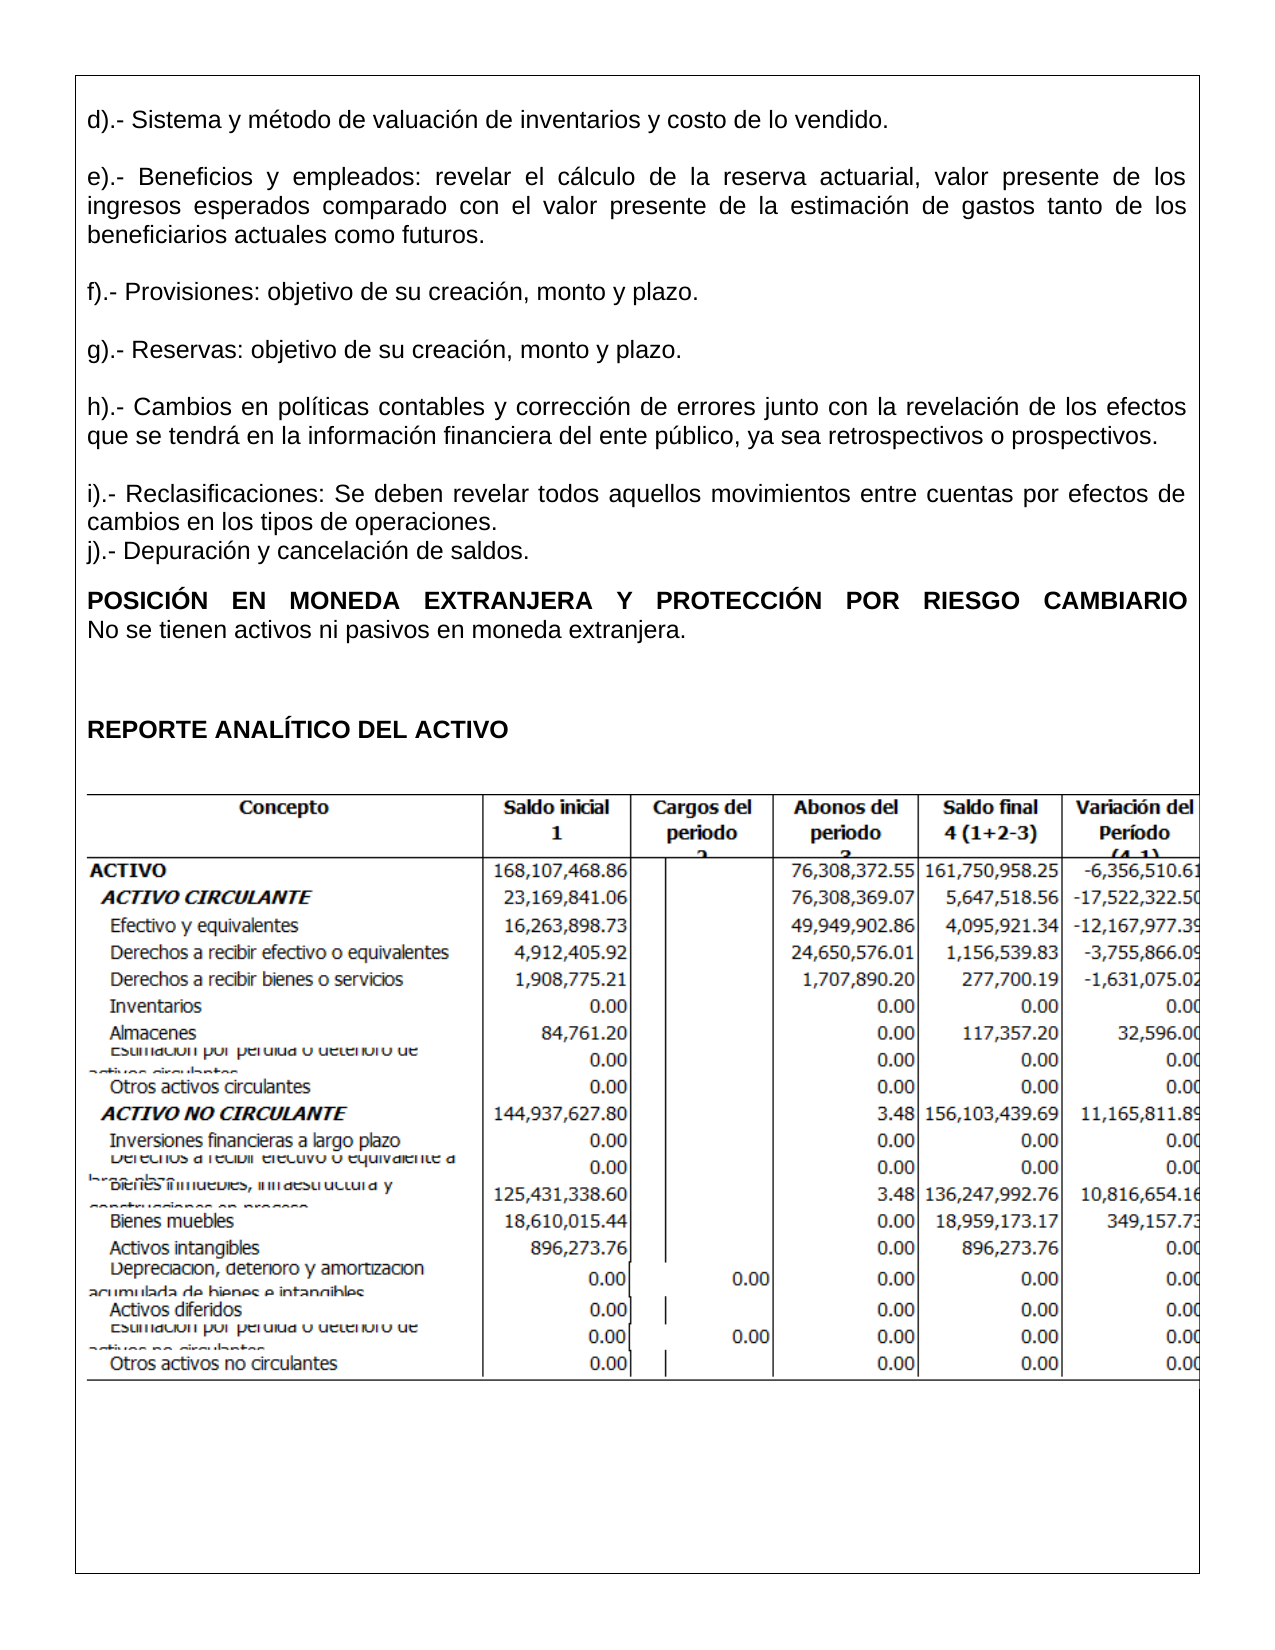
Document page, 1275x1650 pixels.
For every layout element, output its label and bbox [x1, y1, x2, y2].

table_header [76, 76, 1199, 1573]
picture [86, 794, 1200, 1389]
